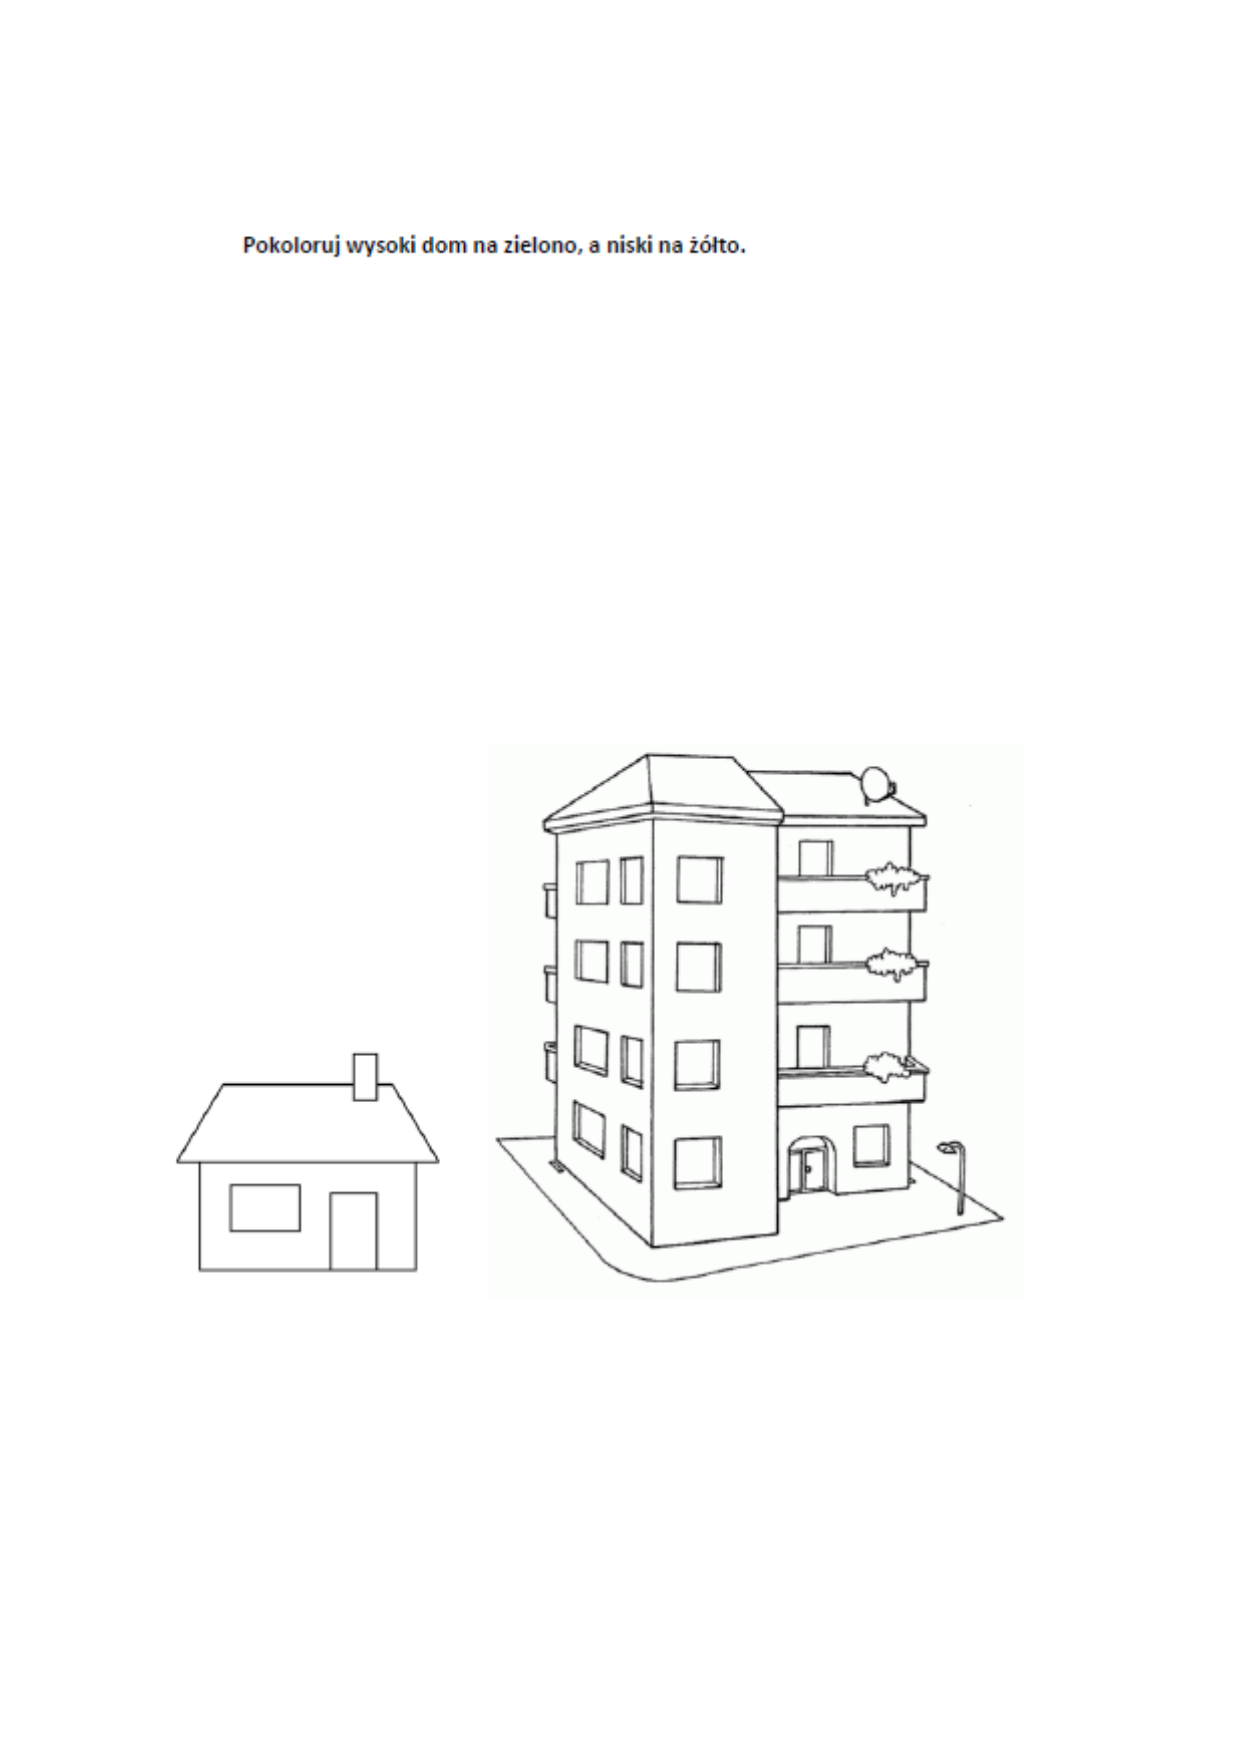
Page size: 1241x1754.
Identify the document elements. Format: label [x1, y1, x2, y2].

picture [147, 147, 1034, 1397]
